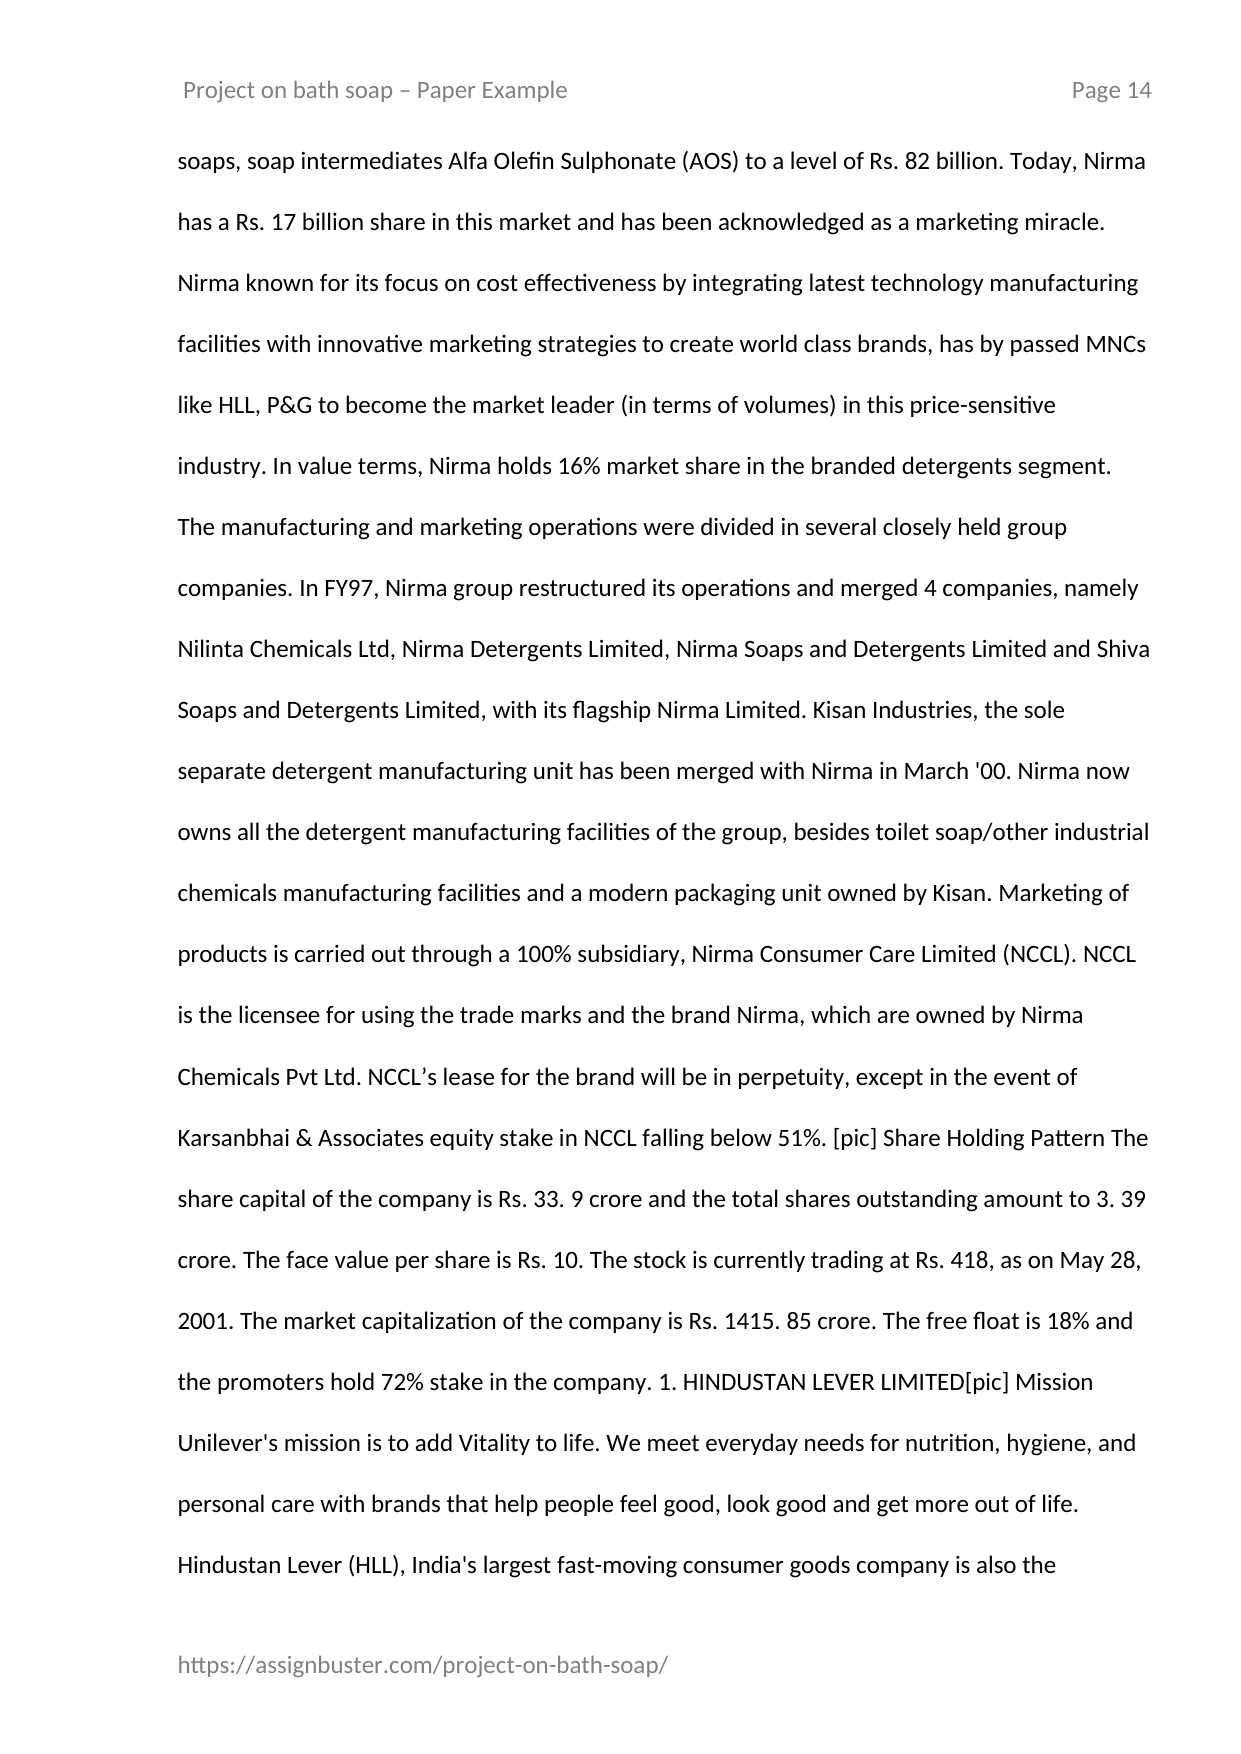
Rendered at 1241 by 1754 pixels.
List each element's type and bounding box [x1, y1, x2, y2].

text [177, 145, 1152, 1579]
